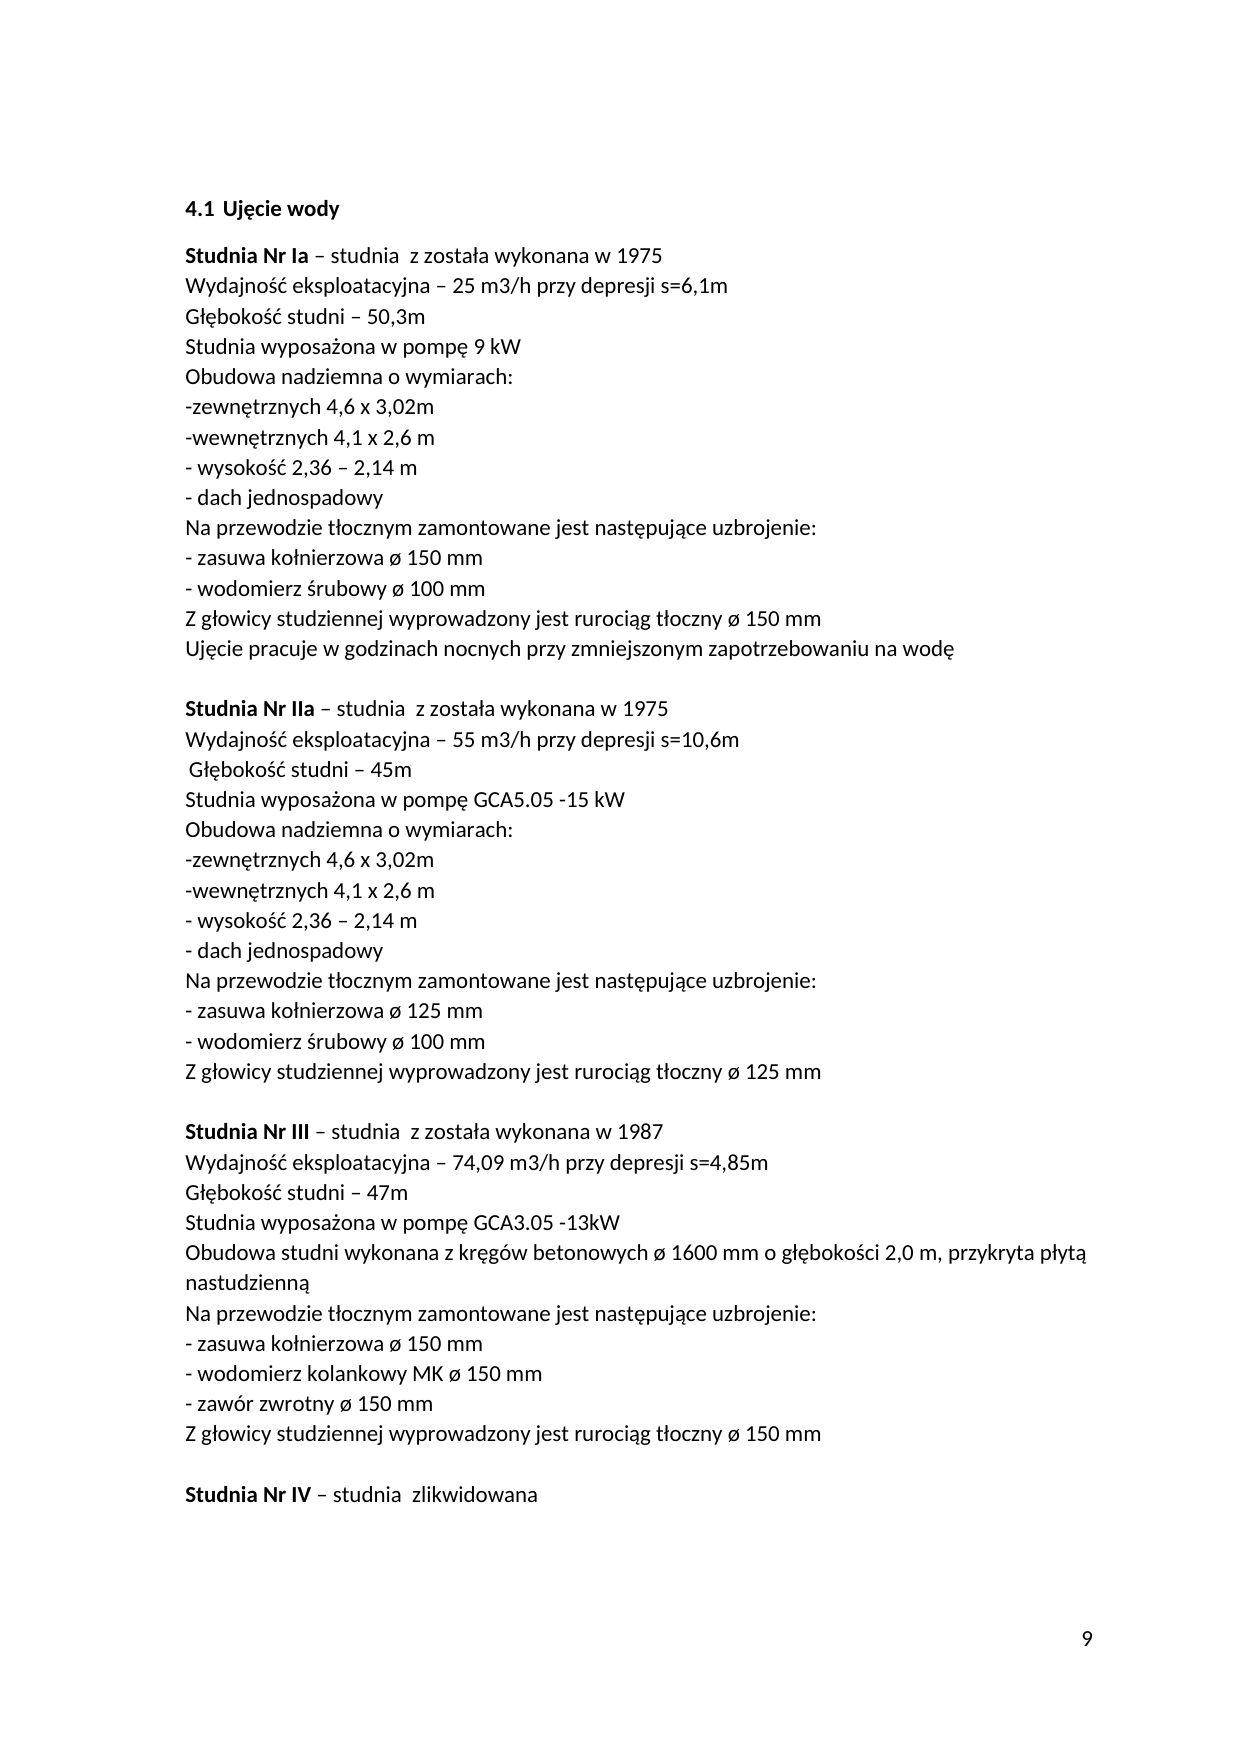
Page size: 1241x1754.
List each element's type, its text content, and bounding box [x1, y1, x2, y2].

text Wydajność eksploatacyjna – 74,09 m3/h przy depresji s=4,85m [185, 1148, 1093, 1176]
text - wysokość 2,36 – 2,14 m [185, 906, 1093, 934]
text Ujęcie pracuje w godzinach nocnych przy zmniejszonym zapotrzebowaniu na wodę [185, 634, 1093, 662]
text Studnia Nr Ia – studnia z została wykonana w 1975 [185, 241, 1093, 269]
text Studnia Nr IV – studnia zlikwidowana [185, 1480, 1093, 1508]
text -zewnętrznych 4,6 x 3,02m [185, 392, 1093, 420]
text Na przewodzie tłocznym zamontowane jest następujące uzbrojenie: [185, 513, 1093, 541]
text - dach jednospadowy [185, 483, 1093, 511]
text Obudowa studni wykonana z kręgów betonowych ø 1600 mm o głębokości 2,0 m, przykryta płytą nastudzienną [185, 1238, 1093, 1296]
text - wodomierz śrubowy ø 100 mm [185, 574, 1093, 602]
text -wewnętrznych 4,1 x 2,6 m [185, 423, 1093, 451]
text Na przewodzie tłocznym zamontowane jest następujące uzbrojenie: [185, 966, 1093, 994]
text - zawór zwrotny ø 150 mm [185, 1389, 1093, 1417]
text Na przewodzie tłocznym zamontowane jest następujące uzbrojenie: [185, 1299, 1093, 1327]
text - zasuwa kołnierzowa ø 125 mm [185, 997, 1093, 1024]
text Wydajność eksploatacyjna – 25 m3/h przy depresji s=6,1m [185, 272, 1093, 299]
text - wysokość 2,36 – 2,14 m [185, 453, 1093, 481]
text Z głowicy studziennej wyprowadzony jest rurociąg tłoczny ø 150 mm [185, 604, 1093, 632]
text Głębokość studni – 47m [185, 1178, 1093, 1206]
text Studnia Nr III – studnia z została wykonana w 1987 [185, 1117, 1093, 1145]
text Z głowicy studziennej wyprowadzony jest rurociąg tłoczny ø 125 mm [185, 1057, 1093, 1085]
text - dach jednospadowy [185, 936, 1093, 964]
text Studnia Nr IIa – studnia z została wykonana w 1975 [185, 694, 1093, 722]
text Studnia wyposażona w pompę GCA5.05 -15 kW [185, 785, 1093, 813]
text Z głowicy studziennej wyprowadzony jest rurociąg tłoczny ø 150 mm [185, 1419, 1093, 1447]
text -wewnętrznych 4,1 x 2,6 m [185, 876, 1093, 904]
text Studnia wyposażona w pompę 9 kW [185, 332, 1093, 360]
text Wydajność eksploatacyjna – 55 m3/h przy depresji s=10,6m [185, 725, 1093, 753]
text - zasuwa kołnierzowa ø 150 mm [185, 1329, 1093, 1357]
text Studnia wyposażona w pompę GCA3.05 -13kW [185, 1208, 1093, 1236]
text - wodomierz kolankowy MK ø 150 mm [185, 1359, 1093, 1387]
text Głębokość studni – 45m [148, 755, 1093, 783]
text - wodomierz śrubowy ø 100 mm [185, 1027, 1093, 1055]
text - zasuwa kołnierzowa ø 150 mm [185, 543, 1093, 571]
list Ujęcie wody [185, 194, 1093, 222]
text Obudowa nadziemna o wymiarach: [185, 815, 1093, 843]
text Głębokość studni – 50,3m [185, 302, 1093, 330]
text Obudowa nadziemna o wymiarach: [185, 362, 1093, 390]
text -zewnętrznych 4,6 x 3,02m [185, 846, 1093, 873]
